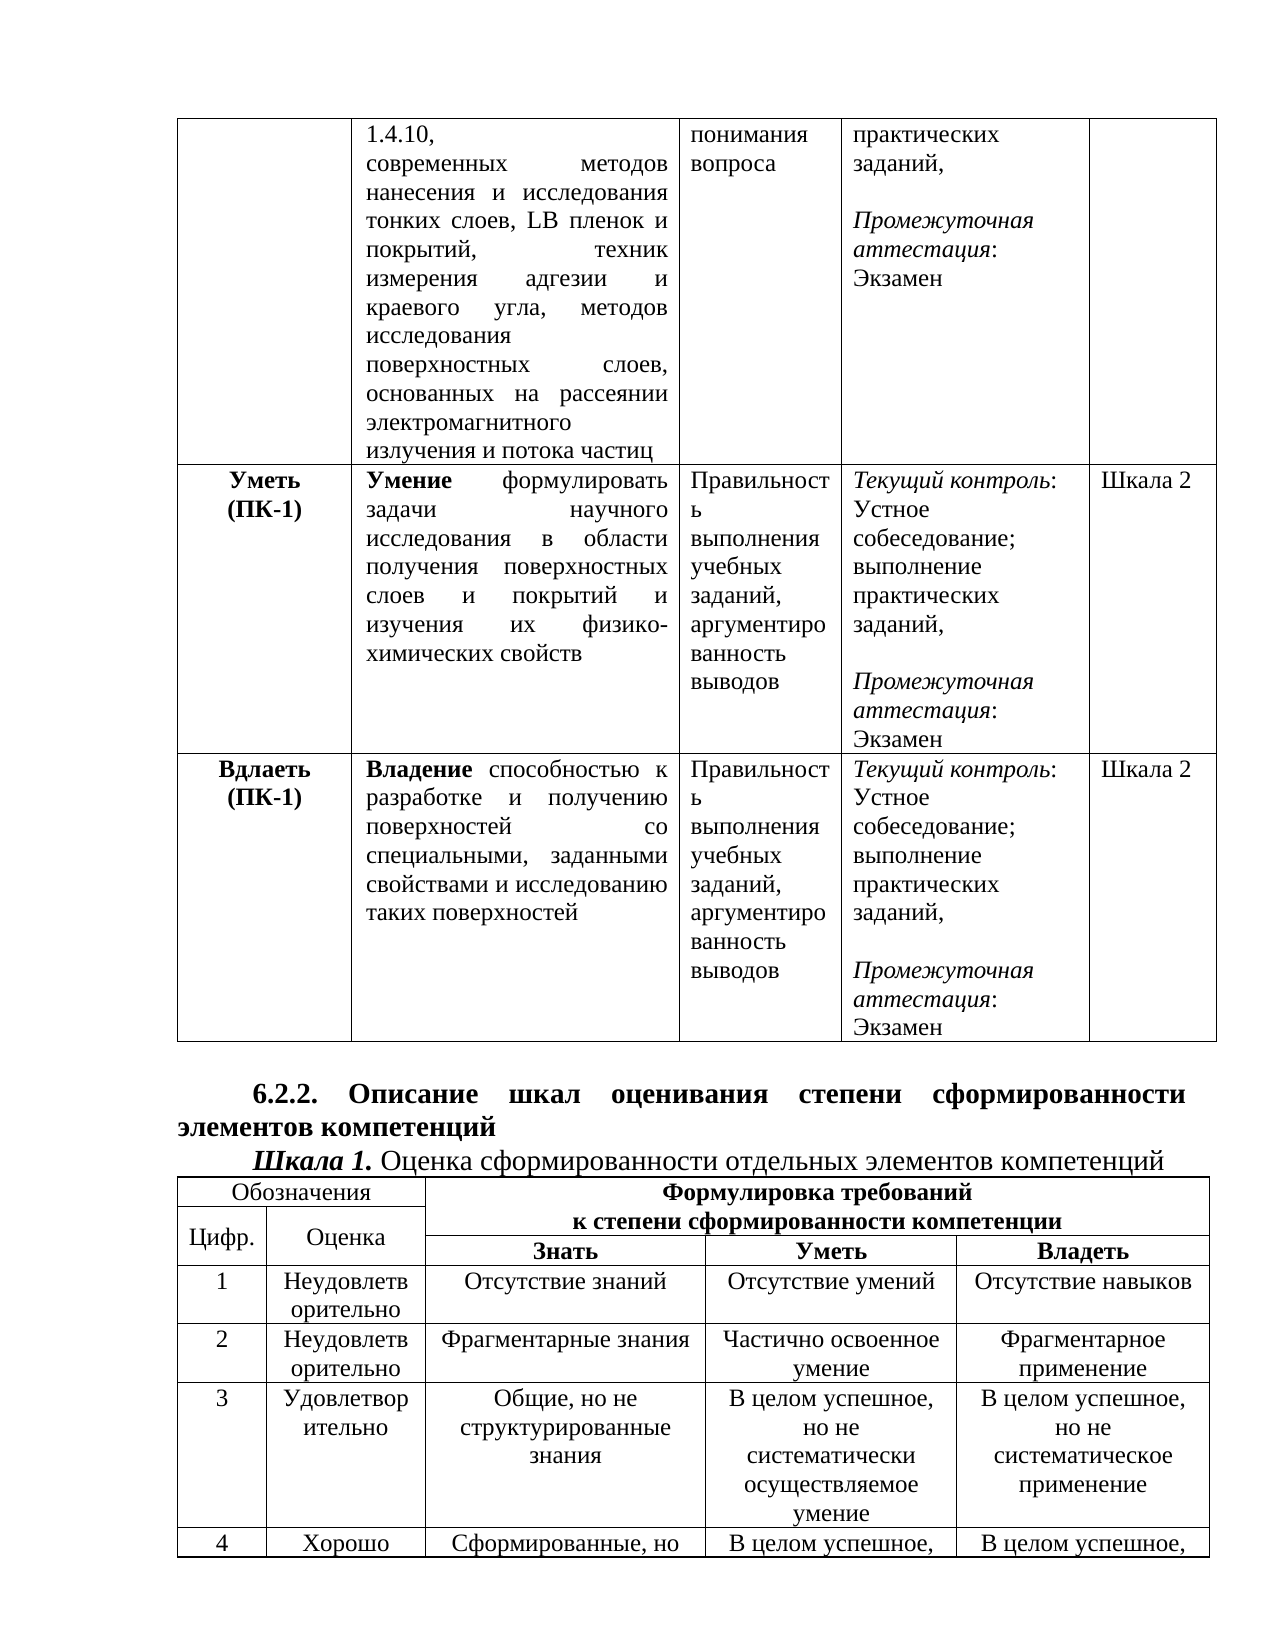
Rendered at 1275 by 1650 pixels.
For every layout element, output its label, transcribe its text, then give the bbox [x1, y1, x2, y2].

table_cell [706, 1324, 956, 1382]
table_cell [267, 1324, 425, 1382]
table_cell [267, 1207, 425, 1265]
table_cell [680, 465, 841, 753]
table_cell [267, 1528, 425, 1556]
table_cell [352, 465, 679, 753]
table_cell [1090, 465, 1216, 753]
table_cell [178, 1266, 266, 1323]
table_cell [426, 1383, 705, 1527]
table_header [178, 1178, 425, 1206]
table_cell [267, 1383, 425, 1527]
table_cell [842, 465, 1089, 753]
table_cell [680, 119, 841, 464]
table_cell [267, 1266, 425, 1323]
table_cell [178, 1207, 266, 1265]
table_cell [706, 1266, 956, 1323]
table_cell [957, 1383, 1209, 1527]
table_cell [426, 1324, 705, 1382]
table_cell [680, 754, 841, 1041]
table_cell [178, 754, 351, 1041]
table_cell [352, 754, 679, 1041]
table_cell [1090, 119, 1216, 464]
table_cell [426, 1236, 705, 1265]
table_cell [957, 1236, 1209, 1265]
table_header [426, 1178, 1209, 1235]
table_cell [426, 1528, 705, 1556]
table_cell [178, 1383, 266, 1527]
text 6.2.2. Описание шкал оценивания степени сформированности элементов компетенций [177, 1076, 1186, 1143]
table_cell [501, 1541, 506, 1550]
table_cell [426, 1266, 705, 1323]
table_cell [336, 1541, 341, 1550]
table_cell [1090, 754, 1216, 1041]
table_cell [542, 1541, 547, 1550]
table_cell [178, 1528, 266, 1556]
text Шкала 1. Оценка сформированности отдельных элементов компетенций [177, 1143, 1186, 1176]
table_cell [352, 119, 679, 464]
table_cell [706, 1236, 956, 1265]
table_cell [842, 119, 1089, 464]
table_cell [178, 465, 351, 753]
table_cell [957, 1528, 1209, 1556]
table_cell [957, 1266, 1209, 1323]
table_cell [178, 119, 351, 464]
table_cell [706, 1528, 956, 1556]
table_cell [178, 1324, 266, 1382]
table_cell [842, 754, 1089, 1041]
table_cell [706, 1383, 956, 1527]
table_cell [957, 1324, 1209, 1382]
